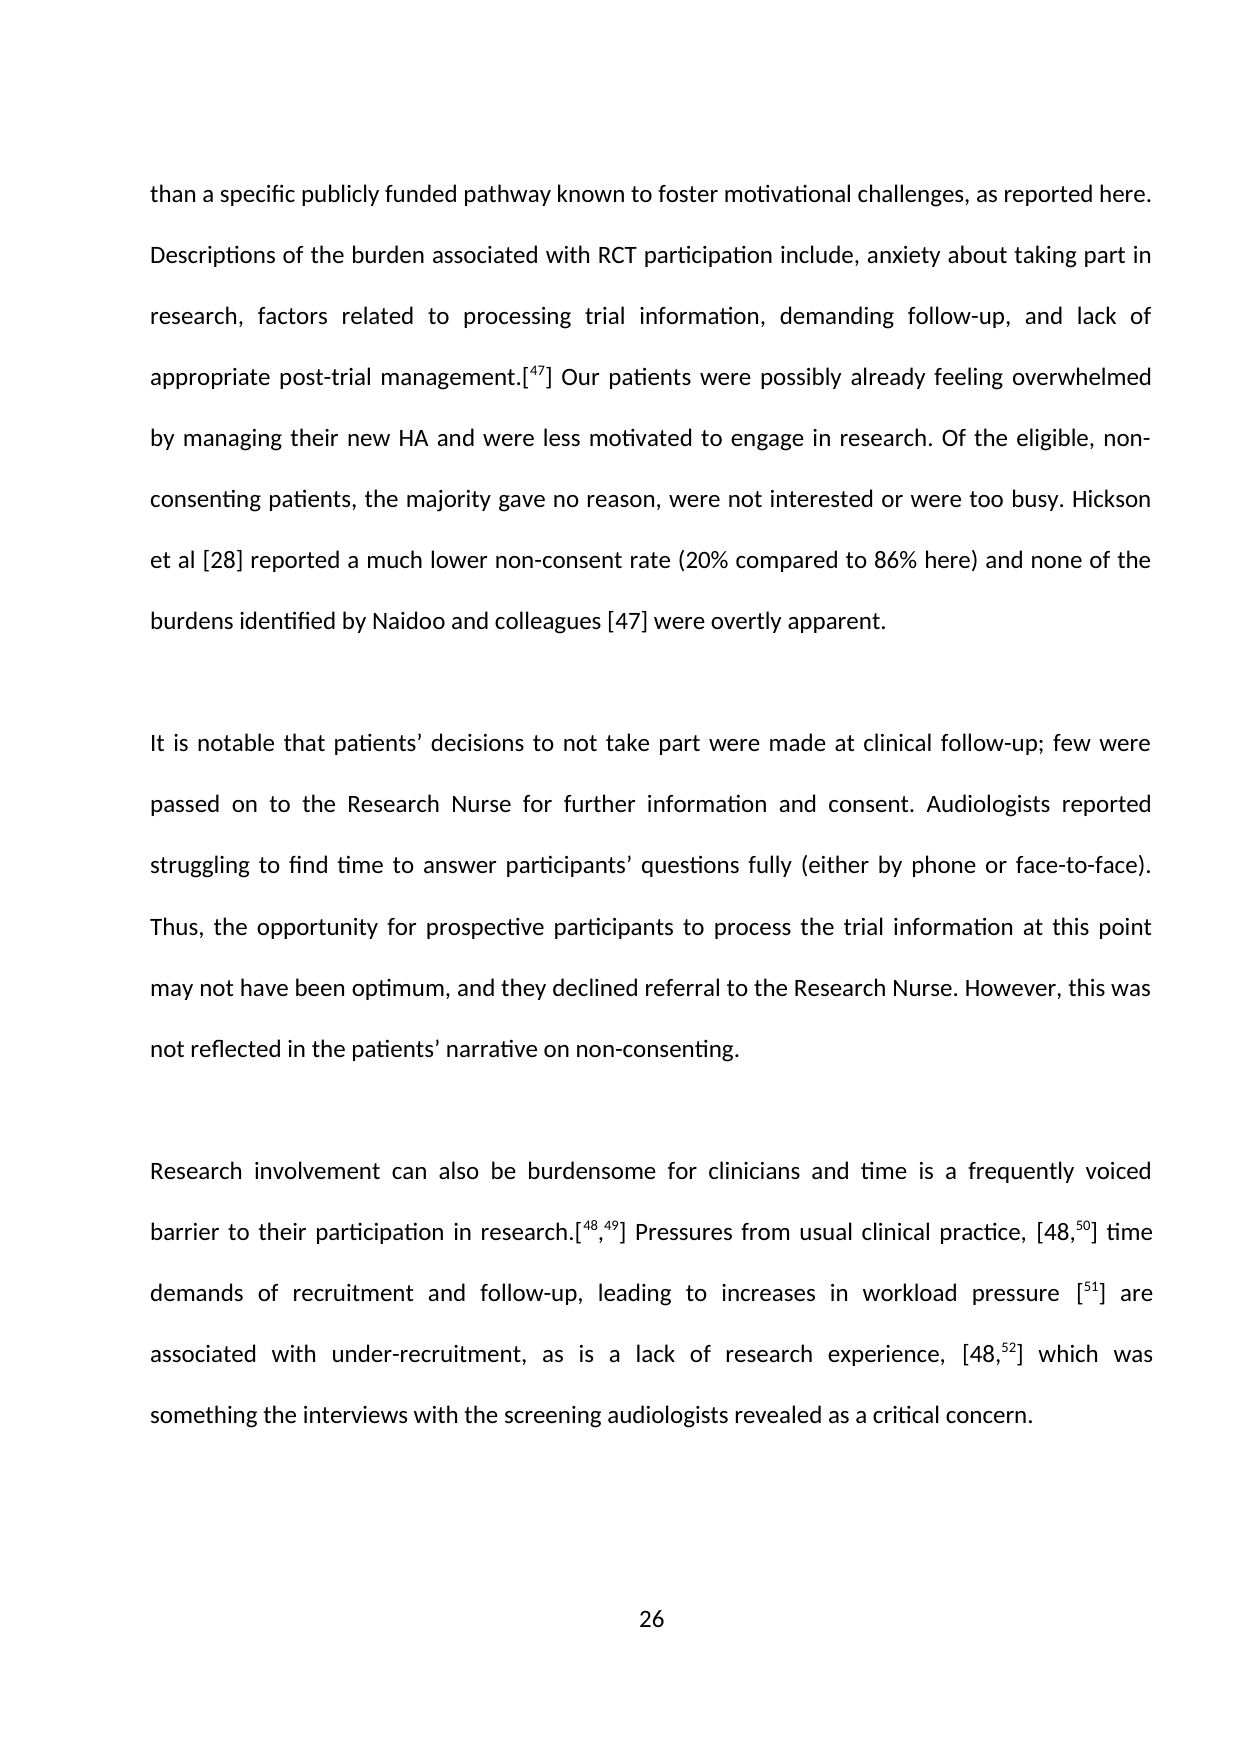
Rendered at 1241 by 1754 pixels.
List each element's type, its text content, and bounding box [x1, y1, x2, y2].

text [150, 178, 1153, 636]
list Research involvement can also be burdensome for clinicians and time is a frequently voiced barrier to their participation in research.[,] Pressures from usual clinical practice, [48,] time demands of recruitment and follow-up, leading to increases in workload pressure [] are associated with under-recruitment, as is a lack of research experience, [48,] which was something the interviews with the screening audiologists revealed as a critical concern. [150, 1185, 1153, 1429]
text It is notable that patients’ decisions to not take part were made at clinical follow-up; few were passed on to the Research Nurse for further information and consent. Audiologists reported struggling to find time to answer participants’ questions fully (either by phone or face-to-face). Thus, the opportunity for prospective participants to process the trial information at this point may not have been optimum, and they declined referral to the Research Nurse. However, this was not reflected in the patients’ narrative on non-consenting. [150, 727, 1153, 1063]
